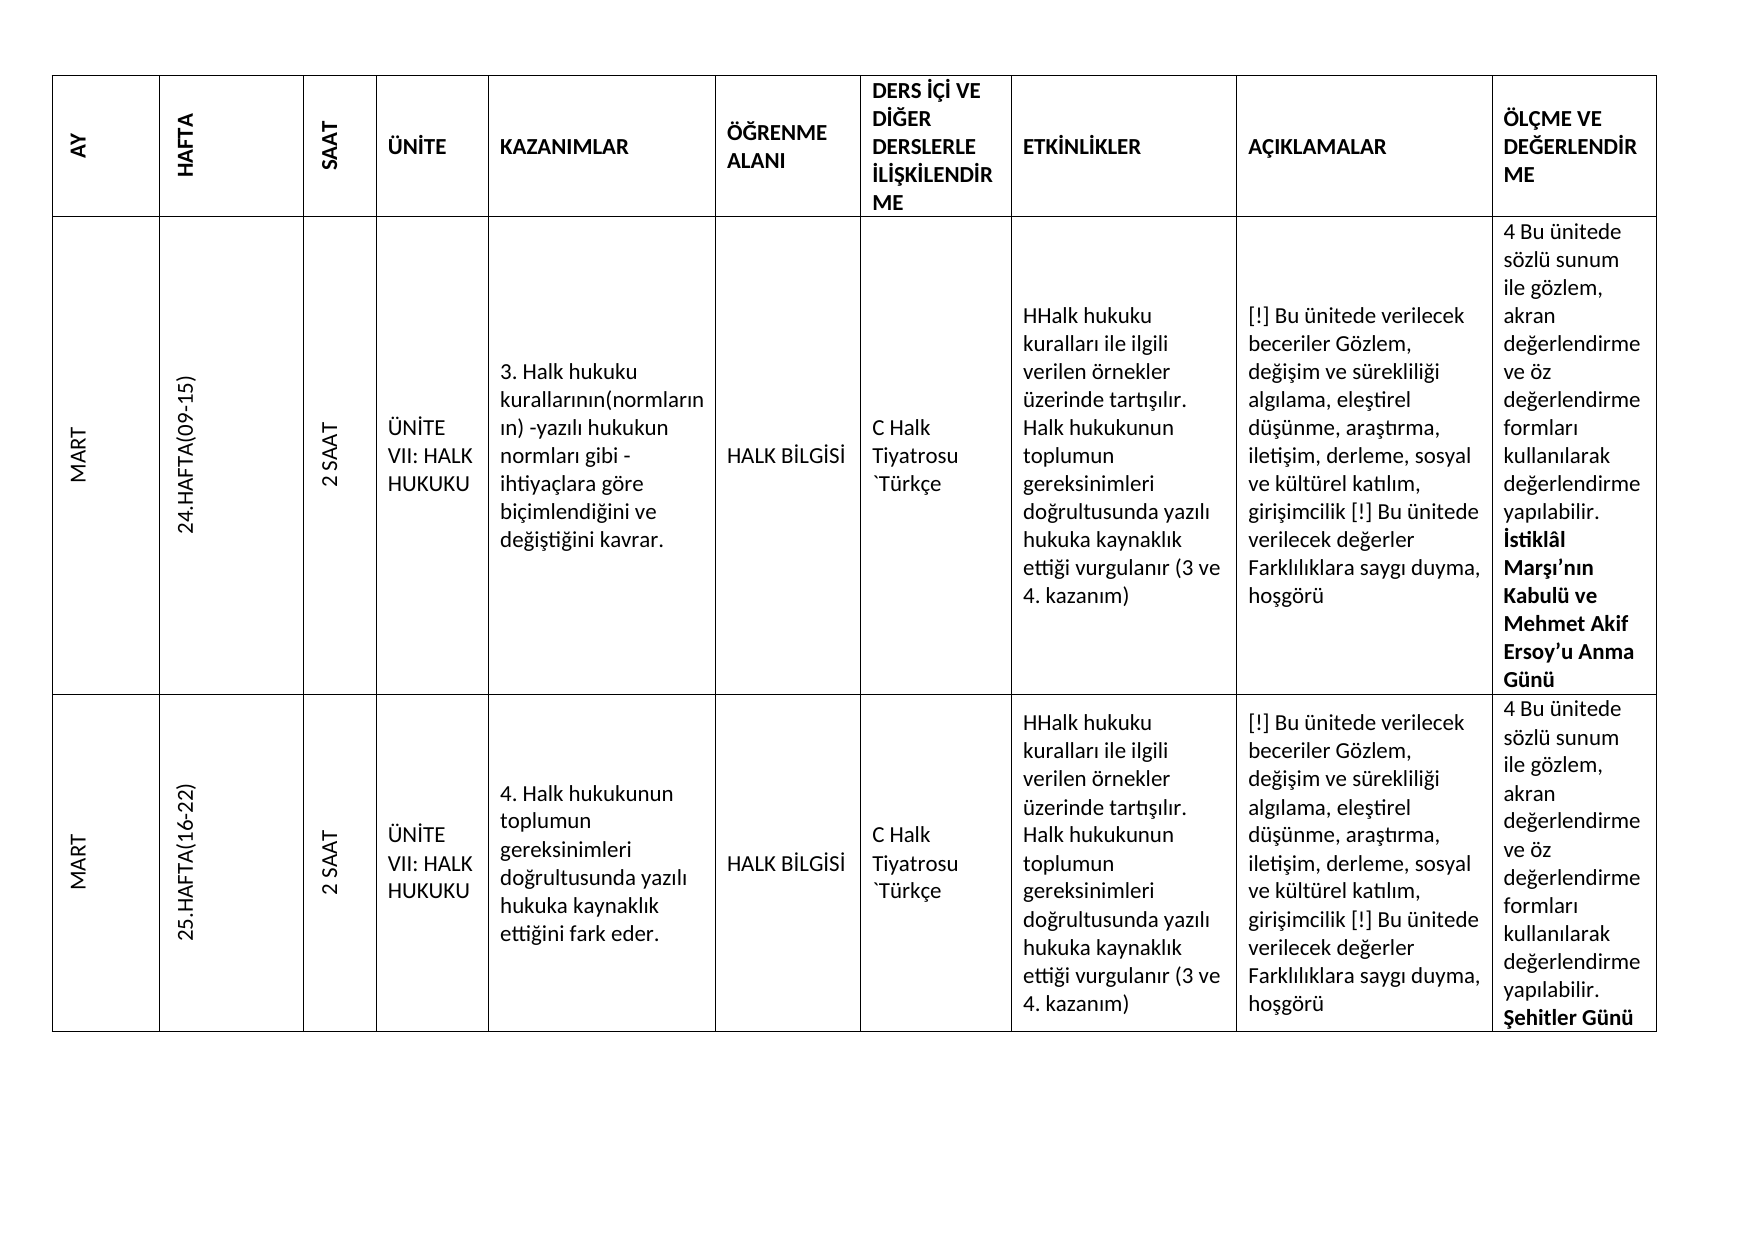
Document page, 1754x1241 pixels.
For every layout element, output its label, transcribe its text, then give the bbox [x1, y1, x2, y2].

table_cell [!] Bu ünitede verilecek beceriler Gözlem, değişim ve sürekliliği algılama, eleştirel düşünme, araştırma, iletişim, derleme, sosyal ve kültürel katılım, girişimcilik [!] Bu ünitede verilecek değerler Farklılıklara saygı duyma, hoşgörü [1237, 695, 1492, 1031]
table_header ÖLÇME VE DEĞERLENDİRME [1493, 76, 1656, 216]
table_cell C Halk Tiyatrosu `Türkçe [861, 695, 1011, 1031]
table_cell MART [53, 217, 159, 693]
table_cell 25.HAFTA(16-22) [160, 695, 303, 1031]
table_cell 2 SAAT [304, 695, 376, 1031]
table_header ÜNİTE [377, 76, 488, 216]
table_header ETKİNLİKLER [1012, 76, 1236, 216]
table_header KAZANIMLAR [489, 76, 715, 216]
table_cell [!] Bu ünitede verilecek beceriler Gözlem, değişim ve sürekliliği algılama, eleştirel düşünme, araştırma, iletişim, derleme, sosyal ve kültürel katılım, girişimcilik [!] Bu ünitede verilecek değerler Farklılıklara saygı duyma, hoşgörü [1237, 217, 1492, 693]
table_cell 24.HAFTA(09-15) [160, 217, 303, 693]
table_header SAAT [304, 76, 376, 216]
table_cell ÜNİTE VII: HALK HUKUKU [377, 217, 488, 693]
table_cell 3. Halk hukuku kurallarının(normlarının) -yazılı hukukun normları gibi -ihtiyaçlara göre biçimlendiğini ve değiştiğini kavrar. [489, 217, 715, 693]
table_header HAFTA [160, 76, 303, 216]
table_cell C Halk Tiyatrosu `Türkçe [861, 217, 1011, 693]
table_header ÖĞRENME ALANI [716, 76, 860, 216]
table_header AÇIKLAMALAR [1237, 76, 1492, 216]
table_cell HHalk hukuku kuralları ile ilgili verilen örnekler üzerinde tartışılır. Halk hukukunun toplumun gereksinimleri doğrultusunda yazılı hukuka kaynaklık ettiği vurgulanır (3 ve 4. kazanım) [1012, 217, 1236, 693]
table_cell HALK BİLGİSİ [716, 695, 860, 1031]
table_cell 2 SAAT [304, 217, 376, 693]
table_header DERS İÇİ VE DİĞER DERSLERLE İLİŞKİLENDİRME [861, 76, 1011, 216]
table_cell HHalk hukuku kuralları ile ilgili verilen örnekler üzerinde tartışılır. Halk hukukunun toplumun gereksinimleri doğrultusunda yazılı hukuka kaynaklık ettiği vurgulanır (3 ve 4. kazanım) [1012, 695, 1236, 1031]
table_cell 4 Bu ünitede sözlü sunum ile gözlem, akran değerlendirme ve öz değerlendirme formları kullanılarak değerlendirme yapılabilir. İstiklâl Marşı’nın Kabulü ve Mehmet Akif Ersoy’u Anma Günü [1493, 217, 1656, 693]
table_cell MART [53, 695, 159, 1031]
table_cell HALK BİLGİSİ [716, 217, 860, 693]
table_header AY [53, 76, 159, 216]
table_cell 4. Halk hukukunun toplumun gereksinimleri doğrultusunda yazılı hukuka kaynaklık ettiğini fark eder. [489, 695, 715, 1031]
table_cell 4 Bu ünitede sözlü sunum ile gözlem, akran değerlendirme ve öz değerlendirme formları kullanılarak değerlendirme yapılabilir. Şehitler Günü [1493, 695, 1656, 1031]
table_cell ÜNİTE VII: HALK HUKUKU [377, 695, 488, 1031]
